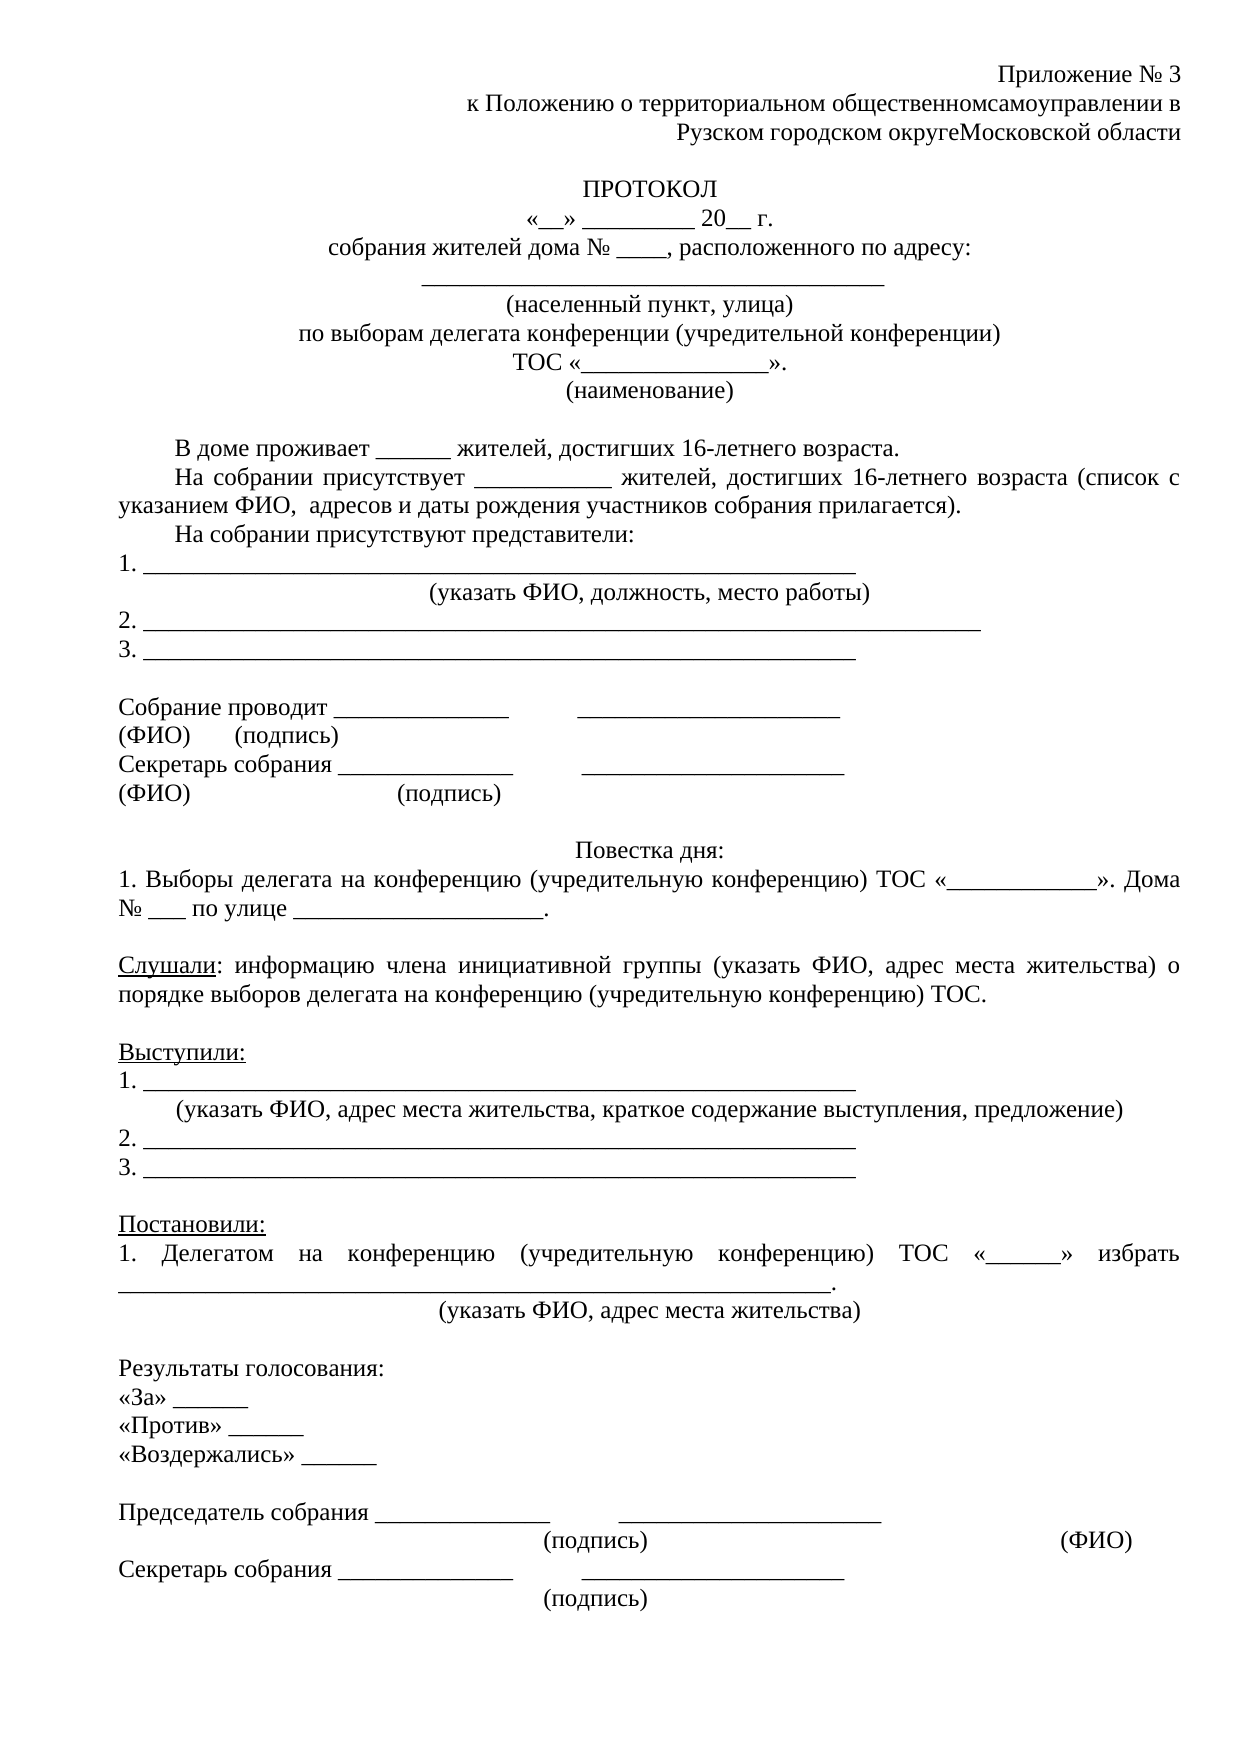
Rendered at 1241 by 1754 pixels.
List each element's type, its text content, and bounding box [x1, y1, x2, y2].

text ТОС «_______________». [118, 347, 1181, 375]
text В доме проживает ______ жителей, достигших 16-летнего возраста. [118, 433, 1181, 462]
text Повестка дня: [118, 835, 1181, 864]
text «Воздержались» ______ [118, 1439, 1181, 1468]
text Рузском городском округеМосковской области [118, 117, 1181, 145]
text Результаты голосования: [118, 1353, 1181, 1382]
text Слушали: информацию члена инициативной группы (указать ФИО, адрес места жительства) о порядке выборов делегата на конференцию (учредительную конференцию) ТОС. [118, 950, 1181, 1008]
text ПРОТОКОЛ [118, 174, 1181, 203]
text 1. _________________________________________________________ [118, 548, 1181, 577]
text На собрании присутствует ___________ жителей, достигших 16-летнего возраста (список с указанием ФИО, адресов и даты рождения участников собрания прилагается). [118, 462, 1181, 519]
text (наименование) [118, 375, 1181, 404]
text Председатель собрания ______________ _____________________ [118, 1497, 1181, 1525]
text 2. ___________________________________________________________________ [118, 605, 1181, 634]
text (ФИО) (подпись) [118, 778, 1181, 807]
text (указать ФИО, должность, место работы) [118, 577, 1181, 605]
text Собрание проводит ______________ _____________________ [118, 692, 1181, 720]
text (подпись) [118, 1583, 1181, 1612]
text к Положению о территориальном общественномсамоуправлении в [118, 88, 1181, 117]
text На собрании присутствуют представители: [118, 519, 1181, 548]
text «__» _________ 20__ г. [118, 203, 1181, 232]
text Выступили: [118, 1037, 1181, 1065]
text _____________________________________ [118, 260, 1181, 289]
text 1. Делегатом на конференцию (учредительную конференцию) ТОС «______» избрать _________________________________________________________. [118, 1238, 1181, 1295]
text Секретарь собрания ______________ _____________________ [118, 1554, 1181, 1583]
text (населенный пункт, улица) [118, 289, 1181, 318]
text 3. _________________________________________________________ [118, 634, 1181, 663]
text по выборам делегата конференции (учредительной конференции) [118, 318, 1181, 347]
text (ФИО) (подпись) [118, 720, 1181, 749]
text 3. _________________________________________________________ [118, 1152, 1181, 1180]
text «Против» ______ [118, 1410, 1181, 1439]
text «За» ______ [118, 1382, 1181, 1410]
text 1. Выборы делегата на конференцию (учредительную конференцию) ТОС «____________». Дома № ___ по улице ____________________. [118, 864, 1181, 922]
text (указать ФИО, адрес места жительства) [118, 1295, 1181, 1324]
text Секретарь собрания ______________ _____________________ [118, 749, 1181, 778]
text собрания жителей дома № ____, расположенного по адресу: [118, 232, 1181, 260]
text Приложение № 3 [118, 59, 1181, 88]
text Постановили: [118, 1209, 1181, 1238]
text (подпись) (ФИО) [118, 1525, 1181, 1554]
text 1. _________________________________________________________ [118, 1065, 1181, 1094]
text (указать ФИО, адрес места жительства, краткое содержание выступления, предложение) [118, 1094, 1181, 1123]
text 2. _________________________________________________________ [118, 1123, 1181, 1152]
